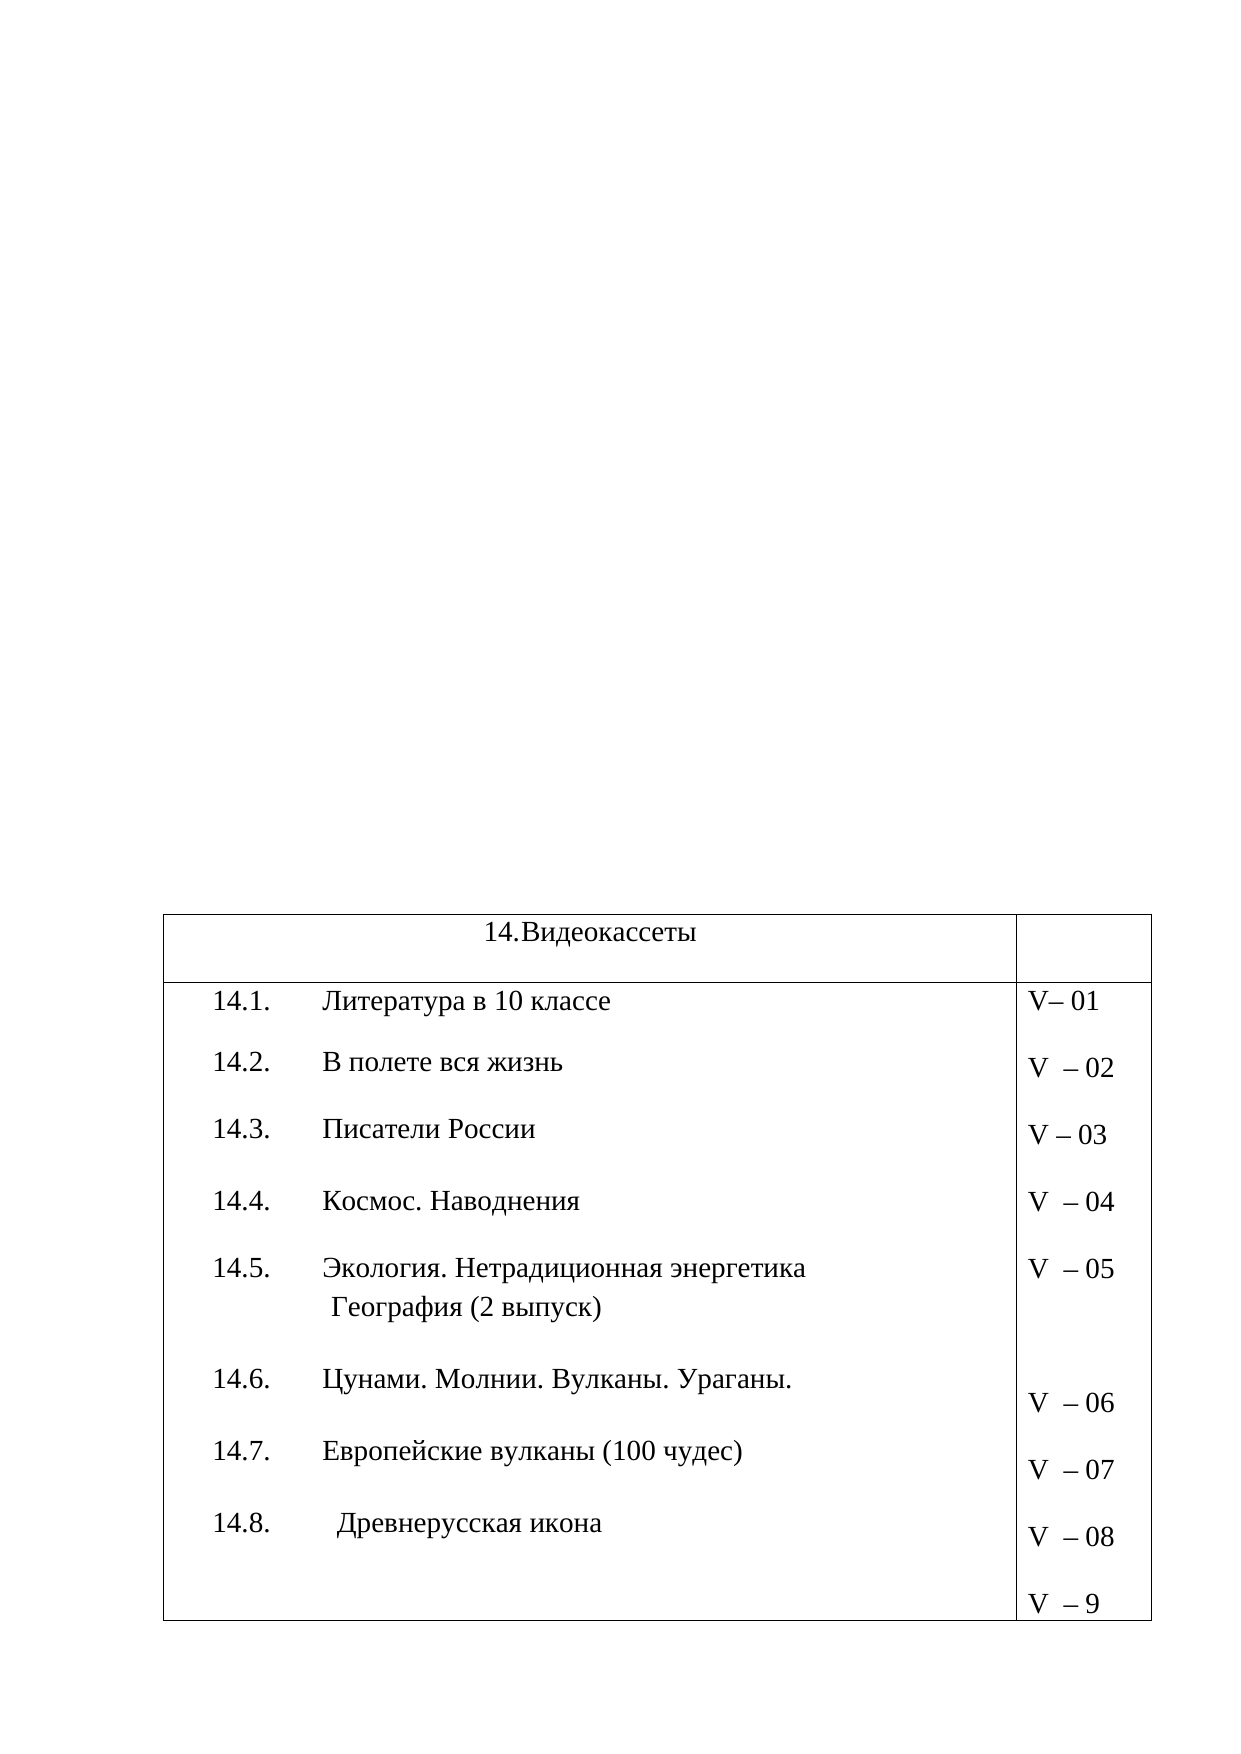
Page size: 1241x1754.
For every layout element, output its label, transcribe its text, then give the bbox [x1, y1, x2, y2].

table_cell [1017, 983, 1151, 1620]
table_header [1017, 915, 1151, 982]
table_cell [164, 983, 1016, 1620]
table_header Видеокассеты [164, 915, 1016, 982]
